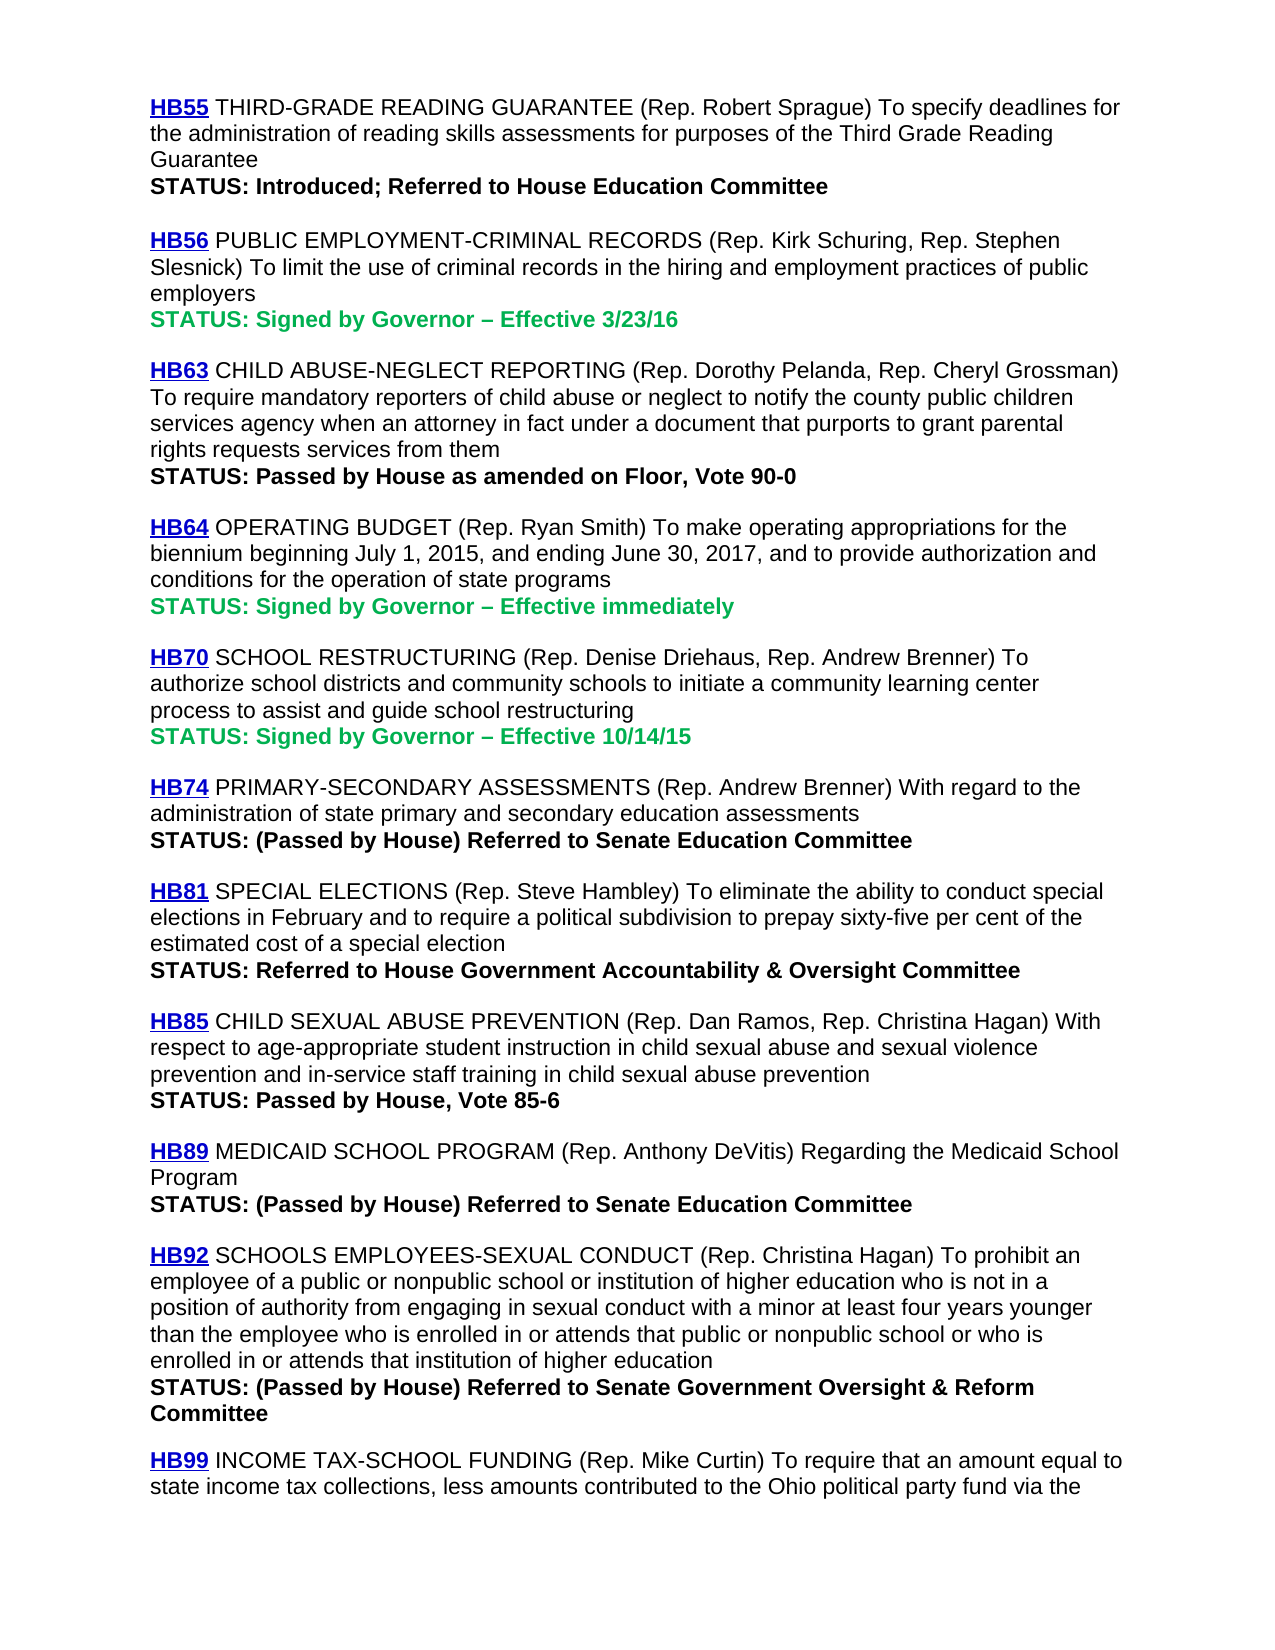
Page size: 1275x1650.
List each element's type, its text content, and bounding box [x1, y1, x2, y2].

text STATUS: Introduced; Referred to House Education Committee [150, 173, 1125, 199]
text HB55 THIRD-GRADE READING GUARANTEE (Rep. Robert Sprague) To specify deadlines for the administration of reading skills assessments for purposes of the Third Grade Reading Guarantee [150, 94, 1125, 173]
text HB56 PUBLIC EMPLOYMENT-CRIMINAL RECORDS (Rep. Kirk Schuring, Rep. Stephen Slesnick) To limit the use of criminal records in the hiring and employment practices of public employers [150, 227, 1125, 306]
text STATUS: Signed by Governor – Effective 3/23/16 [150, 306, 1125, 333]
text STATUS: Referred to House Government Accountability & Oversight Committee [150, 957, 1125, 983]
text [150, 1447, 1125, 1500]
text HB63 CHILD ABUSE-NEGLECT REPORTING (Rep. Dorothy Pelanda, Rep. Cheryl Grossman) To require mandatory reporters of child abuse or neglect to notify the county public children services agency when an attorney in fact under a document that purports to grant parental rights requests services from them [150, 357, 1125, 463]
text STATUS: (Passed by House) Referred to Senate Government Oversight & Reform Committee [150, 1373, 1125, 1426]
text STATUS: Passed by House, Vote 85-6 [150, 1087, 1125, 1113]
text STATUS: (Passed by House) Referred to Senate Education Committee [150, 827, 1125, 853]
text HB89 MEDICAID SCHOOL PROGRAM (Rep. Anthony DeVitis) Regarding the Medicaid School Program [150, 1138, 1125, 1191]
text STATUS: (Passed by House) Referred to Senate Education Committee [150, 1191, 1125, 1217]
text STATUS: Signed by Governor – Effective 10/14/15 [150, 723, 1125, 749]
text STATUS: Passed by House as amended on Floor, Vote 90-0 [150, 463, 1125, 489]
text HB92 SCHOOLS EMPLOYEES-SEXUAL CONDUCT (Rep. Christina Hagan) To prohibit an employee of a public or nonpublic school or institution of higher education who is not in a position of authority from engaging in sexual conduct with a minor at least four years younger than the employee who is enrolled in or attends that public or nonpublic school or who is enrolled in or attends that institution of higher education [150, 1242, 1125, 1373]
text HB74 PRIMARY-SECONDARY ASSESSMENTS (Rep. Andrew Brenner) With regard to the administration of state primary and secondary education assessments [150, 774, 1125, 827]
text HB64 OPERATING BUDGET (Rep. Ryan Smith) To make operating appropriations for the biennium beginning July 1, 2015, and ending June 30, 2017, and to provide authorization and conditions for the operation of state programs [150, 514, 1125, 593]
text STATUS: Signed by Governor – Effective immediately [150, 593, 1125, 619]
text HB81 SPECIAL ELECTIONS (Rep. Steve Hambley) To eliminate the ability to conduct special elections in February and to require a political subdivision to prepay sixty-five per cent of the estimated cost of a special election [150, 878, 1125, 957]
text HB85 CHILD SEXUAL ABUSE PREVENTION (Rep. Dan Ramos, Rep. Christina Hagan) With respect to age-appropriate student instruction in child sexual abuse and sexual violence prevention and in-service staff training in child sexual abuse prevention [150, 1008, 1125, 1087]
text HB70 SCHOOL RESTRUCTURING (Rep. Denise Driehaus, Rep. Andrew Brenner) To authorize school districts and community schools to initiate a community learning center process to assist and guide school restructuring [150, 644, 1125, 723]
